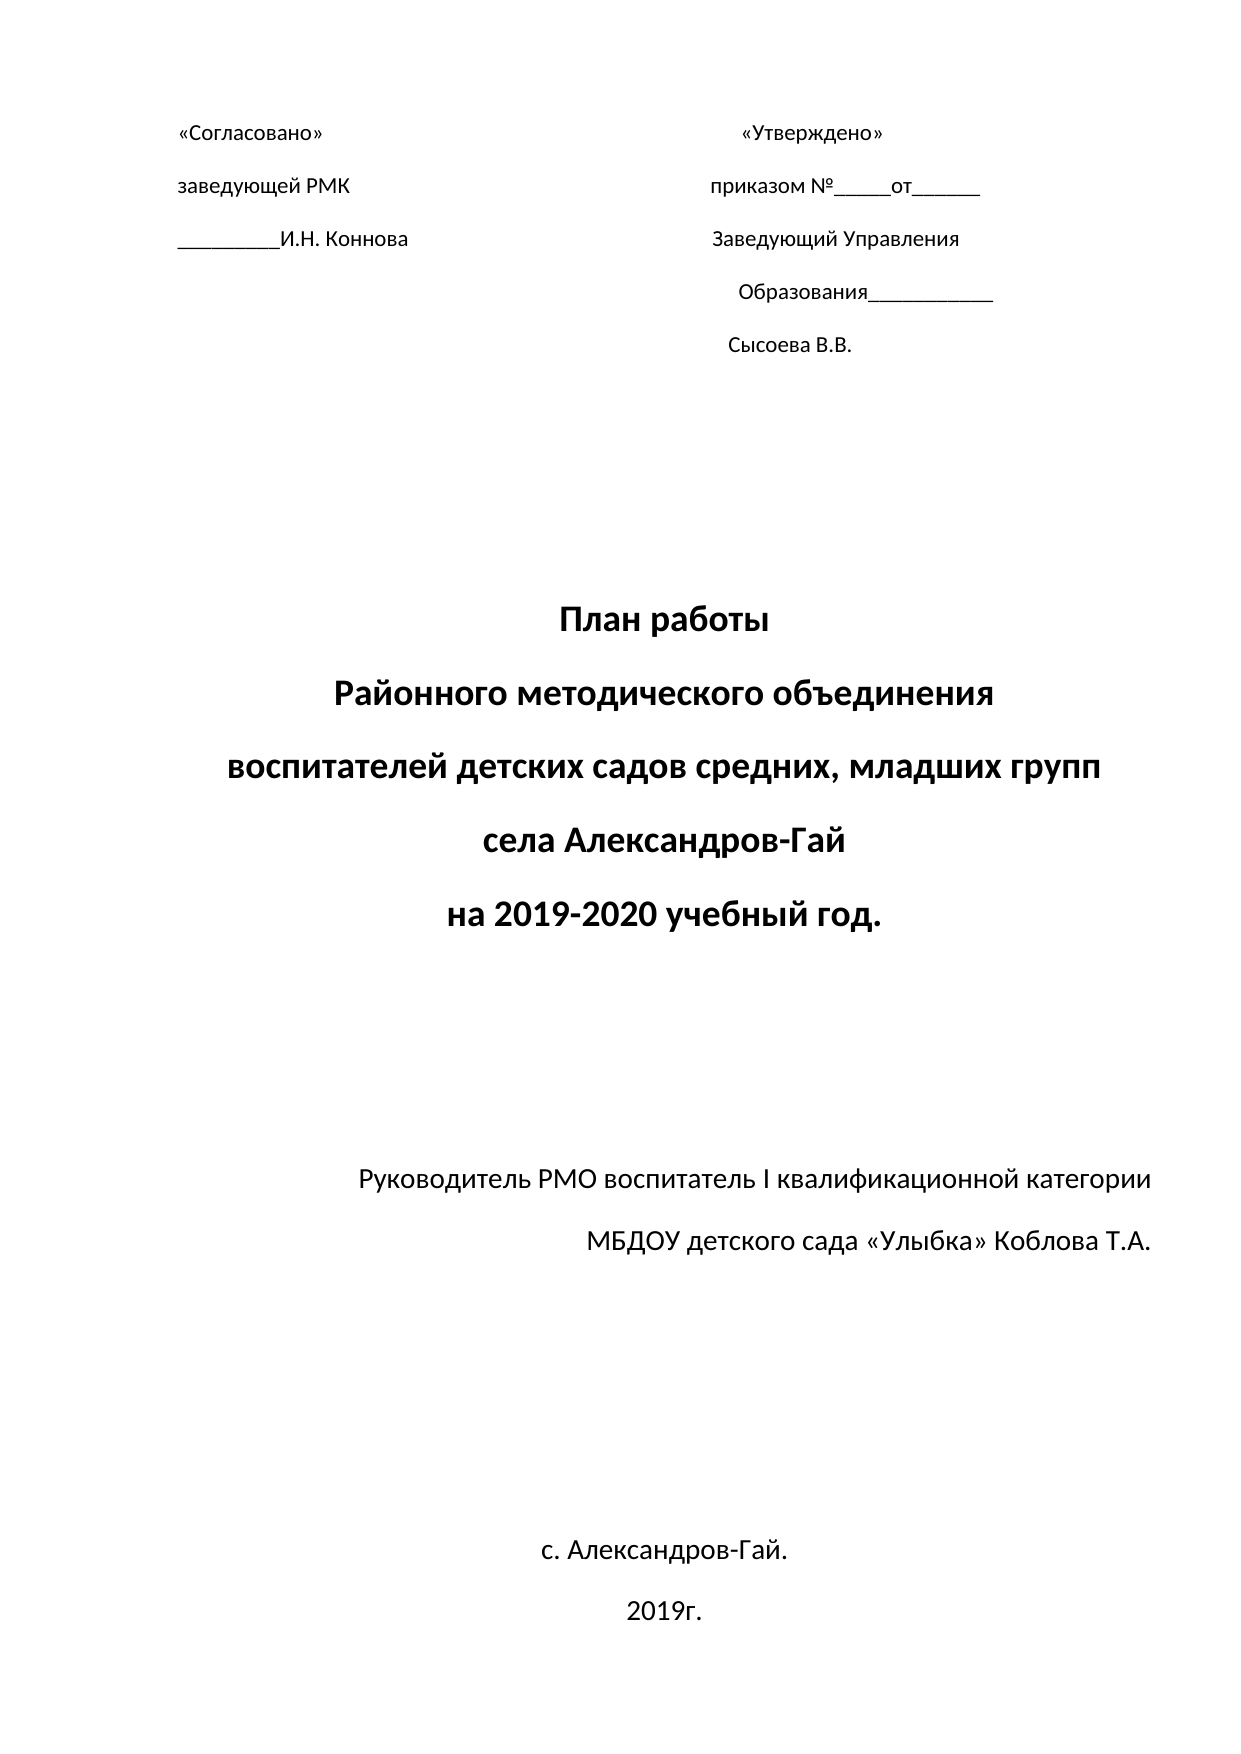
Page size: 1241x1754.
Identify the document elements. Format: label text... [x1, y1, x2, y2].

text «Согласовано» «Утверждено» [177, 118, 1152, 146]
text Образования___________ [177, 277, 1152, 305]
text 2019г. [177, 1592, 1152, 1628]
text с. Александров-Гай. [177, 1531, 1152, 1566]
text на 2019-2020 учебный год. [177, 889, 1152, 935]
text План работы [177, 595, 1152, 641]
text Районного методического объединения [177, 669, 1152, 715]
text воспитателей детских садов средних, младших групп [177, 742, 1152, 788]
text села Александров-Гай [177, 816, 1152, 862]
text МБДОУ детского сада «Улыбка» Коблова Т.А. [177, 1222, 1152, 1257]
text _________И.Н. Коннова Заведующий Управления [177, 224, 1152, 252]
text заведующей РМК приказом №_____от______ [177, 171, 1152, 199]
text Сысоева В.В. [177, 330, 1152, 358]
text Руководитель РМО воспитатель I квалификационной категории [177, 1160, 1152, 1196]
